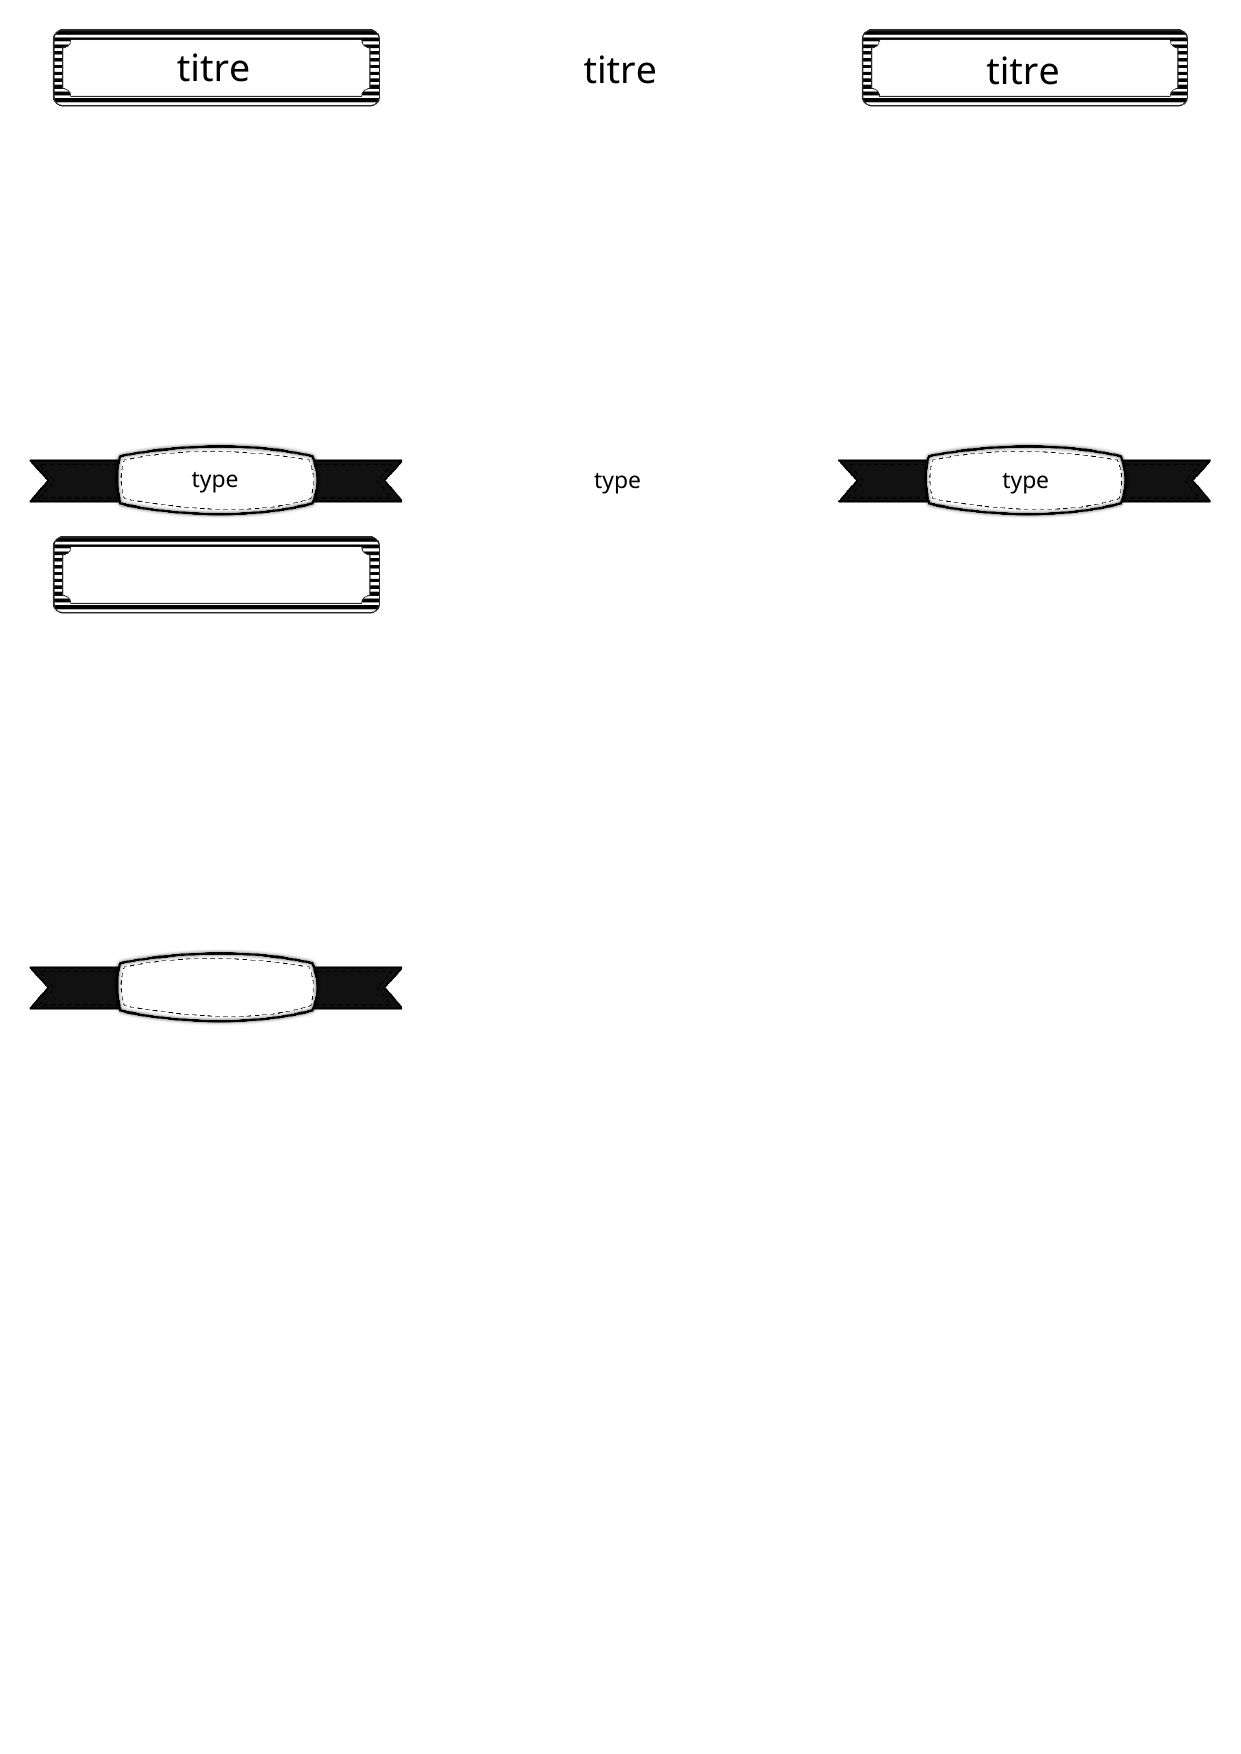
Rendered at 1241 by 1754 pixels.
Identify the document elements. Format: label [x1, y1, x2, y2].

picture [838, 29, 1211, 520]
picture [29, 536, 403, 1027]
picture [29, 29, 403, 520]
